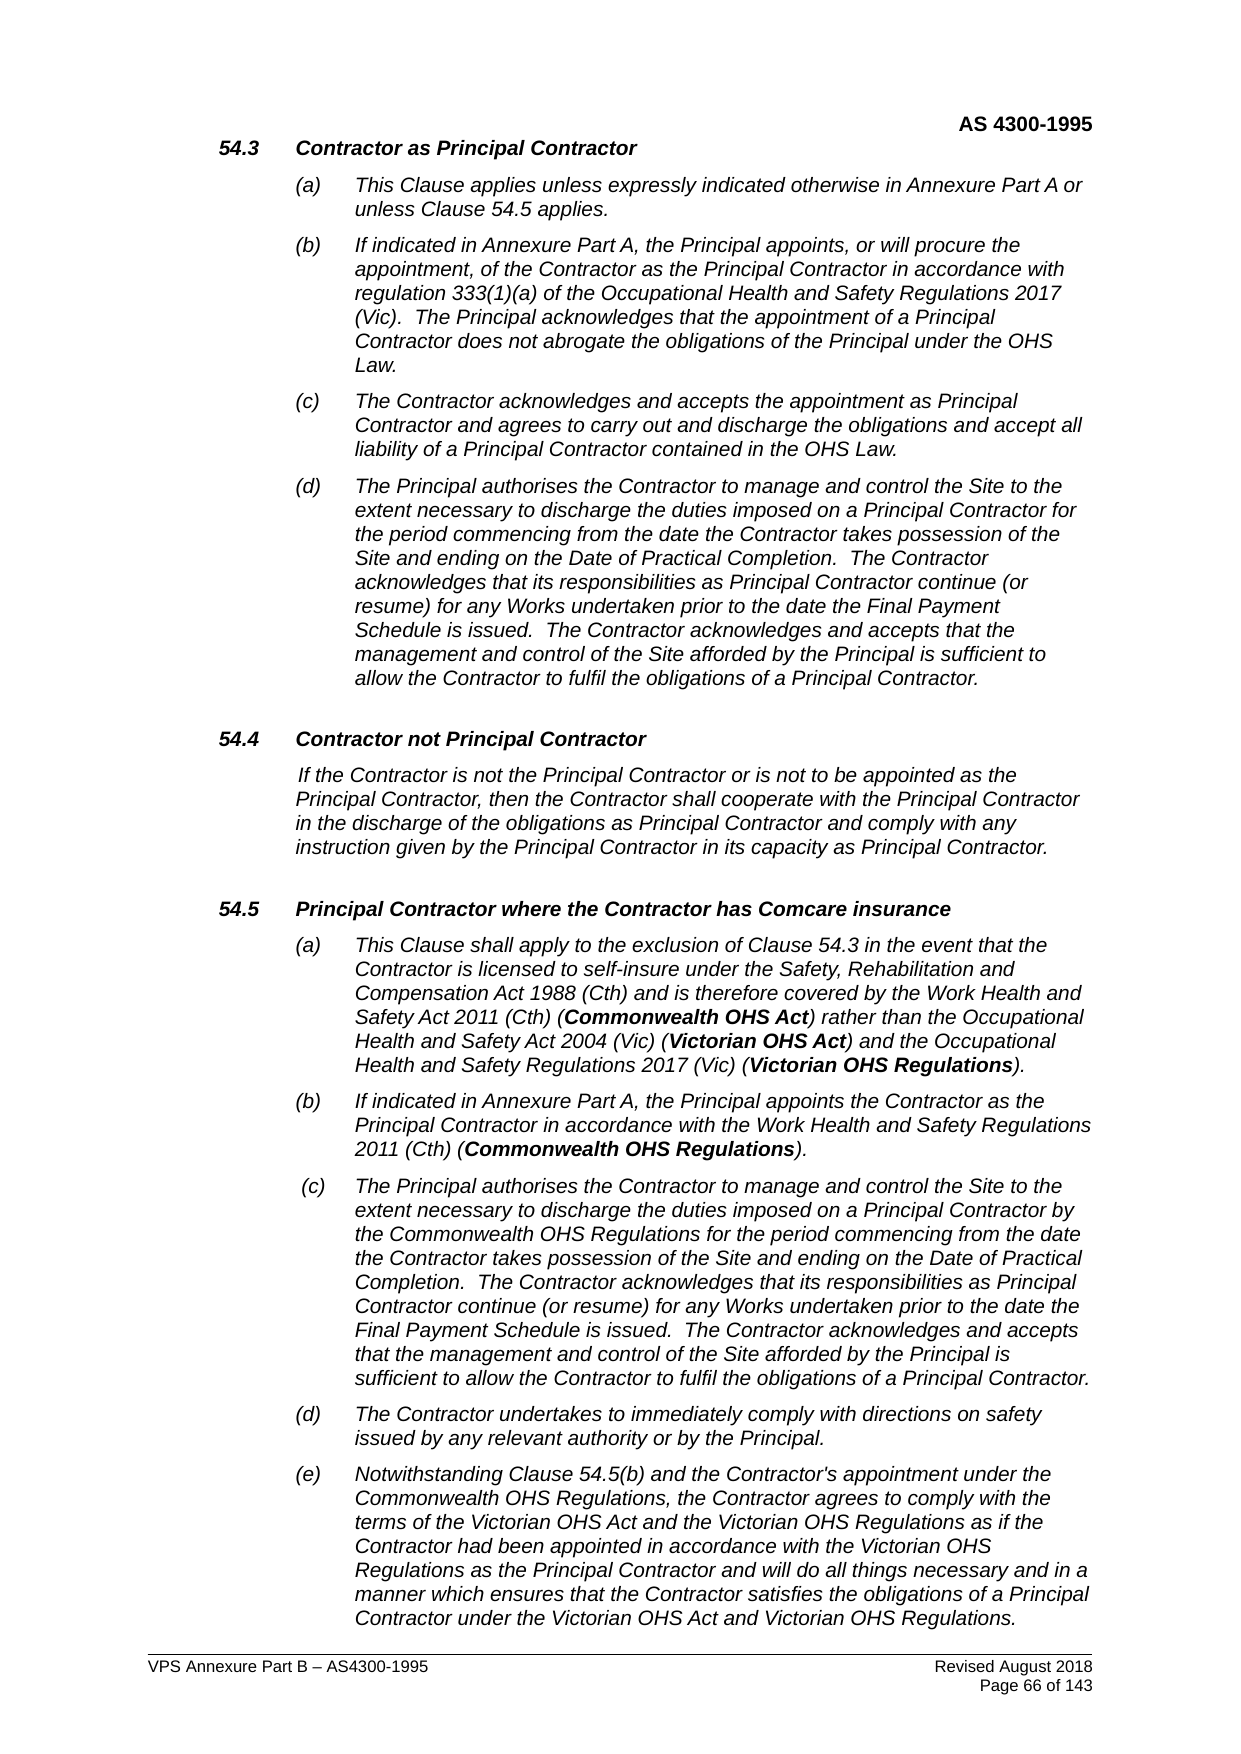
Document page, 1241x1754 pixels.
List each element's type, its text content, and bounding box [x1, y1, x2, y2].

text (b) If indicated in Annexure Part A, the Principal appoints the Contractor as the Principal Contractor in accordance with the Work Health and Safety Regulations 2011 (Cth) (Commonwealth OHS Regulations). [295, 1089, 1092, 1161]
text (a) This Clause applies unless expressly indicated otherwise in Annexure Part A or unless Clause 54.5 applies. [295, 173, 1092, 221]
text (c) The Principal authorises the Contractor to manage and control the Site to the extent necessary to discharge the duties imposed on a Principal Contractor by the Commonwealth OHS Regulations for the period commencing from the date the Contractor takes possession of the Site and ending on the Date of Practical Completion. The Contractor acknowledges that its responsibilities as Principal Contractor continue (or resume) for any Works undertaken prior to the date the Final Payment Schedule is issued. The Contractor acknowledges and accepts that the management and control of the Site afforded by the Principal is sufficient to allow the Contractor to fulfil the obligations of a Principal Contractor. [295, 1174, 1092, 1389]
text (a) This Clause shall apply to the exclusion of Clause 54.3 in the event that the Contractor is licensed to self-insure under the Safety, Rehabilitation and Compensation Act 1988 (Cth) and is therefore covered by the Work Health and Safety Act 2011 (Cth) (Commonwealth OHS Act) rather than the Occupational Health and Safety Act 2004 (Vic) (Victorian OHS Act) and the Occupational Health and Safety Regulations 2017 (Vic) (Victorian OHS Regulations). [295, 933, 1092, 1077]
list 54.5 Principal Contractor where the Contractor has Comcare insurance [218, 897, 1092, 921]
list 54.4 Contractor not Principal Contractor [218, 727, 1092, 751]
text (b) If indicated in Annexure Part A, the Principal appoints, or will procure the appointment, of the Contractor as the Principal Contractor in accordance with regulation 333(1)(a) of the Occupational Health and Safety Regulations 2017 (Vic). The Principal acknowledges that the appointment of a Principal Contractor does not abrogate the obligations of the Principal under the OHS Law. [295, 233, 1092, 377]
list 54.3 Contractor as Principal Contractor [218, 136, 1092, 160]
text (c) The Contractor acknowledges and accepts the appointment as Principal Contractor and agrees to carry out and discharge the obligations and accept all liability of a Principal Contractor contained in the OHS Law. [295, 389, 1092, 461]
text (d) The Principal authorises the Contractor to manage and control the Site to the extent necessary to discharge the duties imposed on a Principal Contractor for the period commencing from the date the Contractor takes possession of the Site and ending on the Date of Practical Completion. The Contractor acknowledges that its responsibilities as Principal Contractor continue (or resume) for any Works undertaken prior to the date the Final Payment Schedule is issued. The Contractor acknowledges and accepts that the management and control of the Site afforded by the Principal is sufficient to allow the Contractor to fulfil the obligations of a Principal Contractor. [295, 474, 1092, 689]
text If the Contractor is not the Principal Contractor or is not to be appointed as the Principal Contractor, then the Contractor shall cooperate with the Principal Contractor in the discharge of the obligations as Principal Contractor and comply with any instruction given by the Principal Contractor in its capacity as Principal Contractor. [295, 763, 1092, 859]
text (e) Notwithstanding Clause 54.5(b) and the Contractor's appointment under the Commonwealth OHS Regulations, the Contractor agrees to comply with the terms of the Victorian OHS Act and the Victorian OHS Regulations as if the Contractor had been appointed in accordance with the Victorian OHS Regulations as the Principal Contractor and will do all things necessary and in a manner which ensures that the Contractor satisfies the obligations of a Principal Contractor under the Victorian OHS Act and Victorian OHS Regulations. [295, 1462, 1092, 1630]
text (d) The Contractor undertakes to immediately comply with directions on safety issued by any relevant authority or by the Principal. [295, 1402, 1092, 1450]
